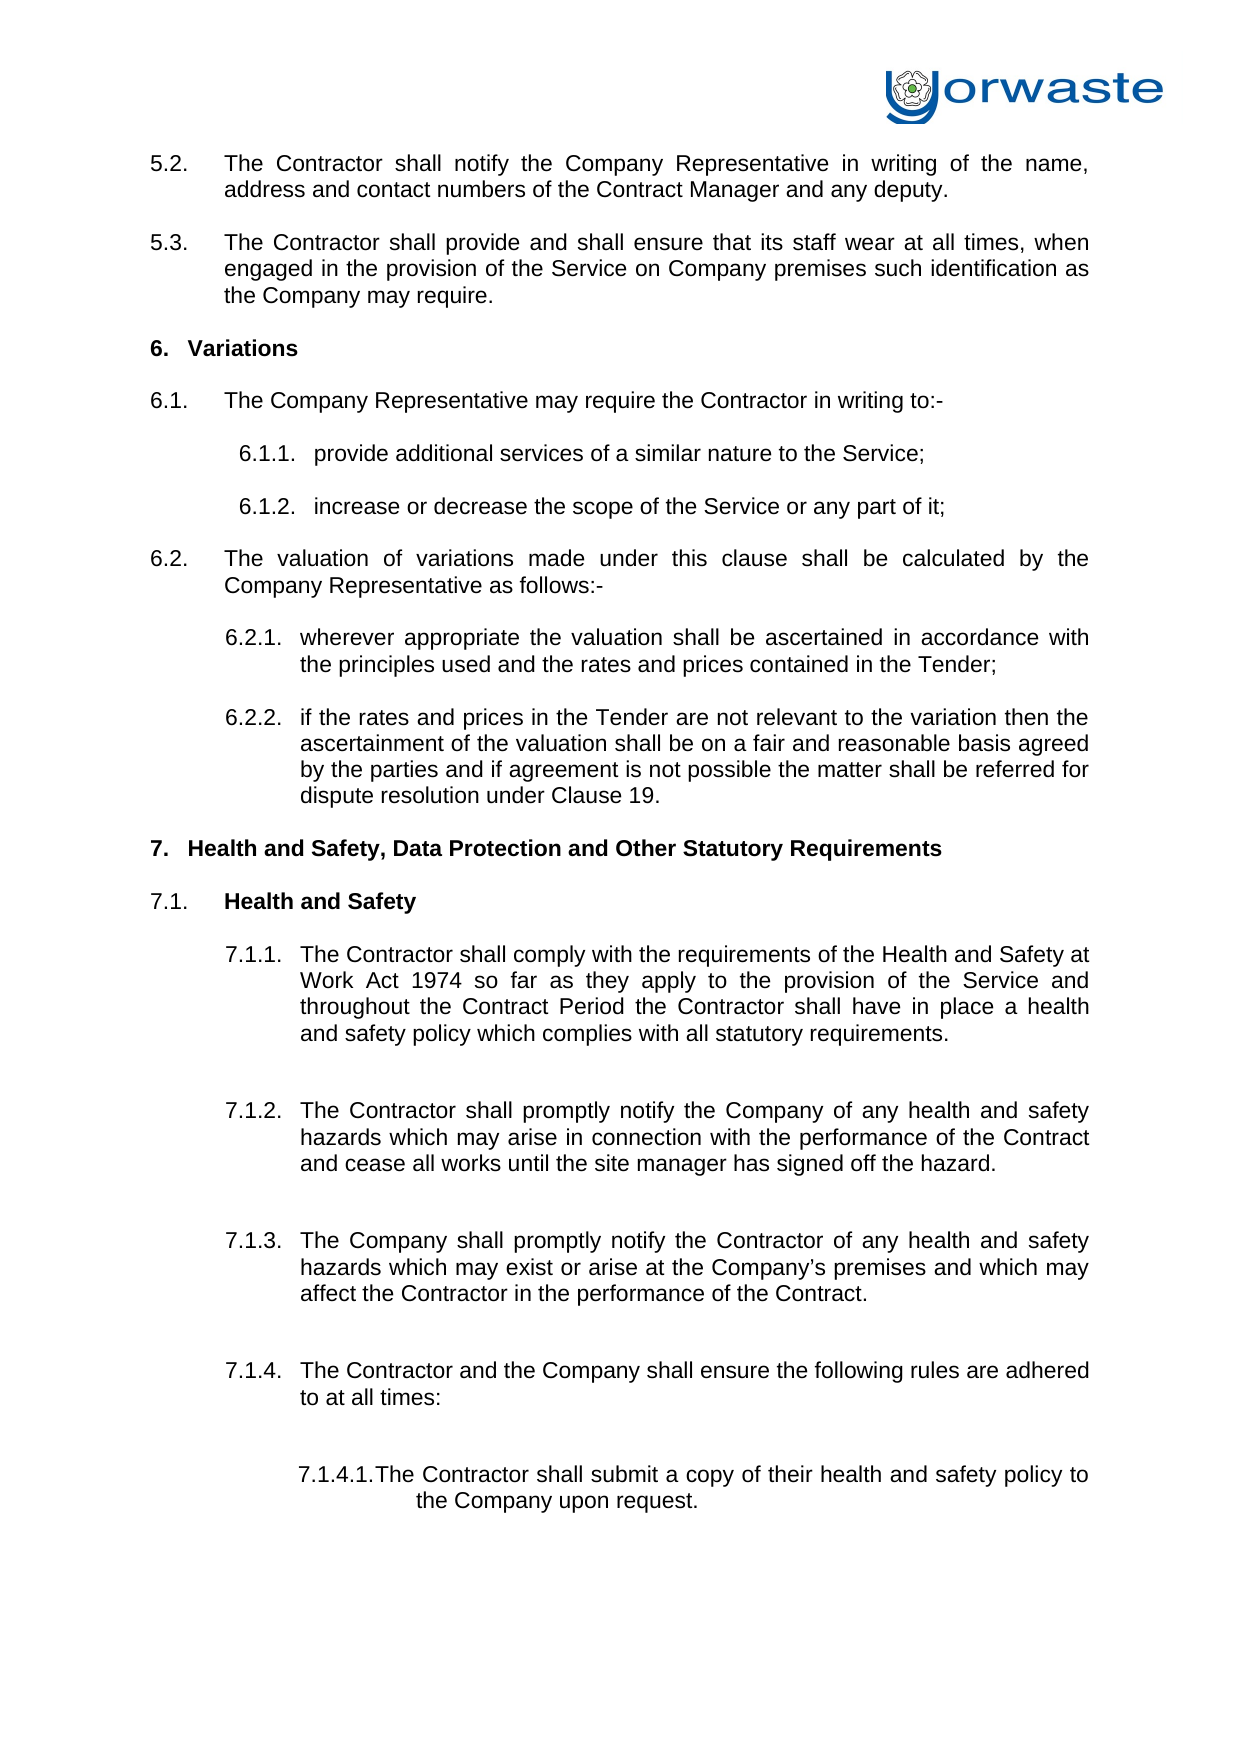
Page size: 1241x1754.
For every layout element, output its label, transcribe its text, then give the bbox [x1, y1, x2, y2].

list The Contractor shall promptly notify the Company of any health and safety hazards which may arise in connection with the performance of the Contract and cease all works until the site manager has signed off the hazard. [225, 1097, 1090, 1176]
list if the rates and prices in the Tender are not relevant to the variation then the ascertainment of the valuation shall be on a fair and reasonable basis agreed by the parties and if agreement is not possible the matter shall be referred for dispute resolution under Clause 19. [225, 703, 1090, 809]
list The Company shall promptly notify the Contractor of any health and safety hazards which may exist or arise at the Company’s premises and which may affect the Contractor in the performance of the Contract. [225, 1227, 1090, 1306]
subtitle Variations [150, 334, 1090, 361]
list The Contractor shall submit a copy of their health and safety policy to the Company upon request. [298, 1461, 1090, 1514]
list increase or decrease the scope of the Service or any part of it; [239, 493, 1090, 519]
list The Contractor shall provide and shall ensure that its staff wear at all times, when engaged in the provision of the Service on Company premises such identification as the Company may require. [150, 229, 1090, 308]
list wherever appropriate the valuation shall be ascertained in accordance with the principles used and the rates and prices contained in the Tender; [225, 624, 1090, 677]
list The valuation of variations made under this clause shall be calculated by the Company Representative as follows:- [150, 545, 1090, 598]
list provide additional services of a similar nature to the Service; [239, 440, 1090, 466]
list Health and Safety [150, 888, 1090, 914]
list The Contractor shall comply with the requirements of the Health and Safety at Work Act 1974 so far as they apply to the provision of the Service and throughout the Contract Period the Contractor shall have in place a health and safety policy which complies with all statutory requirements. [225, 941, 1090, 1046]
list The Contractor shall notify the Company Representative in writing of the name, address and contact numbers of the Contract Manager and any deputy. [150, 150, 1090, 203]
subtitle Health and Safety, Data Protection and Other Statutory Requirements [150, 835, 1090, 862]
list The Company Representative may require the Contractor in writing to:- [150, 387, 1090, 413]
list The Contractor and the Company shall ensure the following rules are adhered to at all times: [225, 1357, 1090, 1410]
